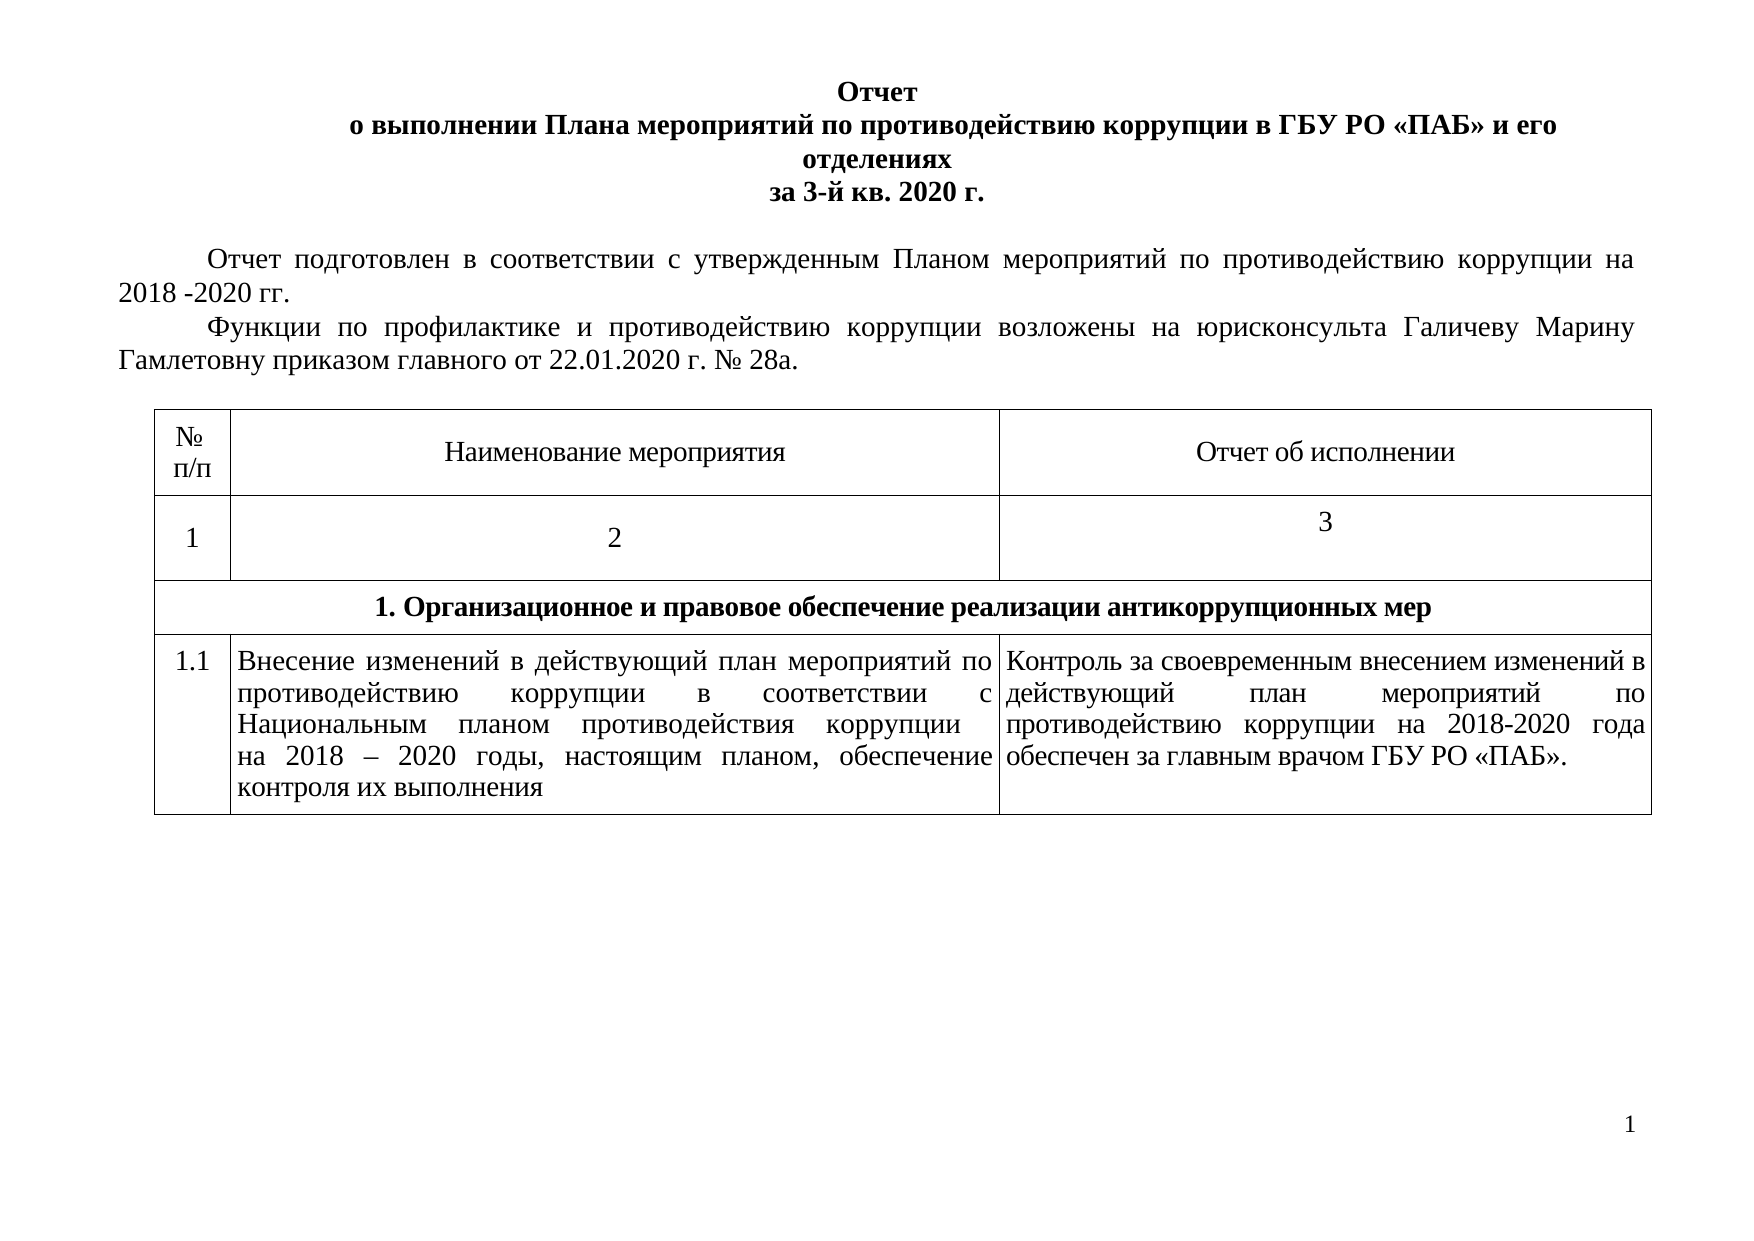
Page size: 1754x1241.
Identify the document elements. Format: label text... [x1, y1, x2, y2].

table_cell Внесение изменений в действующий план мероприятий по противодействию коррупции в соответствии с Национальным планом противодействия коррупции на 2018 – 2020 годы, настоящим планом, обеспечение контроля их выполнения [231, 635, 999, 813]
table_cell 1. Организационное и правовое обеспечение реализации антикоррупционных мер [155, 581, 1651, 633]
table_cell 1 [155, 496, 230, 580]
table_cell 1.1 [155, 635, 230, 813]
table_cell 2 [231, 496, 999, 580]
table_header Отчет об исполнении [1000, 410, 1651, 494]
table_header Наименование мероприятия [231, 410, 999, 494]
table_header № п/п [155, 410, 230, 494]
table_cell 3 [1000, 496, 1651, 580]
text о выполнении Плана мероприятий по противодействию коррупции в ГБУ РО «ПАБ» и его отделениях [118, 107, 1636, 174]
text Отчет подготовлен в соответствии с утвержденным Планом мероприятий по противодействию коррупции на 2018 -2020 гг. [118, 242, 1636, 309]
text за 3-й кв. 2020 г. [118, 174, 1636, 208]
text Отчет [118, 74, 1636, 107]
table_cell Контроль за своевременным внесением изменений в действующий план мероприятий по противодействию коррупции на 2018-2020 года обеспечен за главным врачом ГБУ РО «ПАБ». [1000, 635, 1651, 813]
text Функции по профилактике и противодействию коррупции возложены на юрисконсульта Галичеву Марину Гамлетовну приказом главного от 22.01.2020 г. № 28а. [118, 309, 1636, 376]
